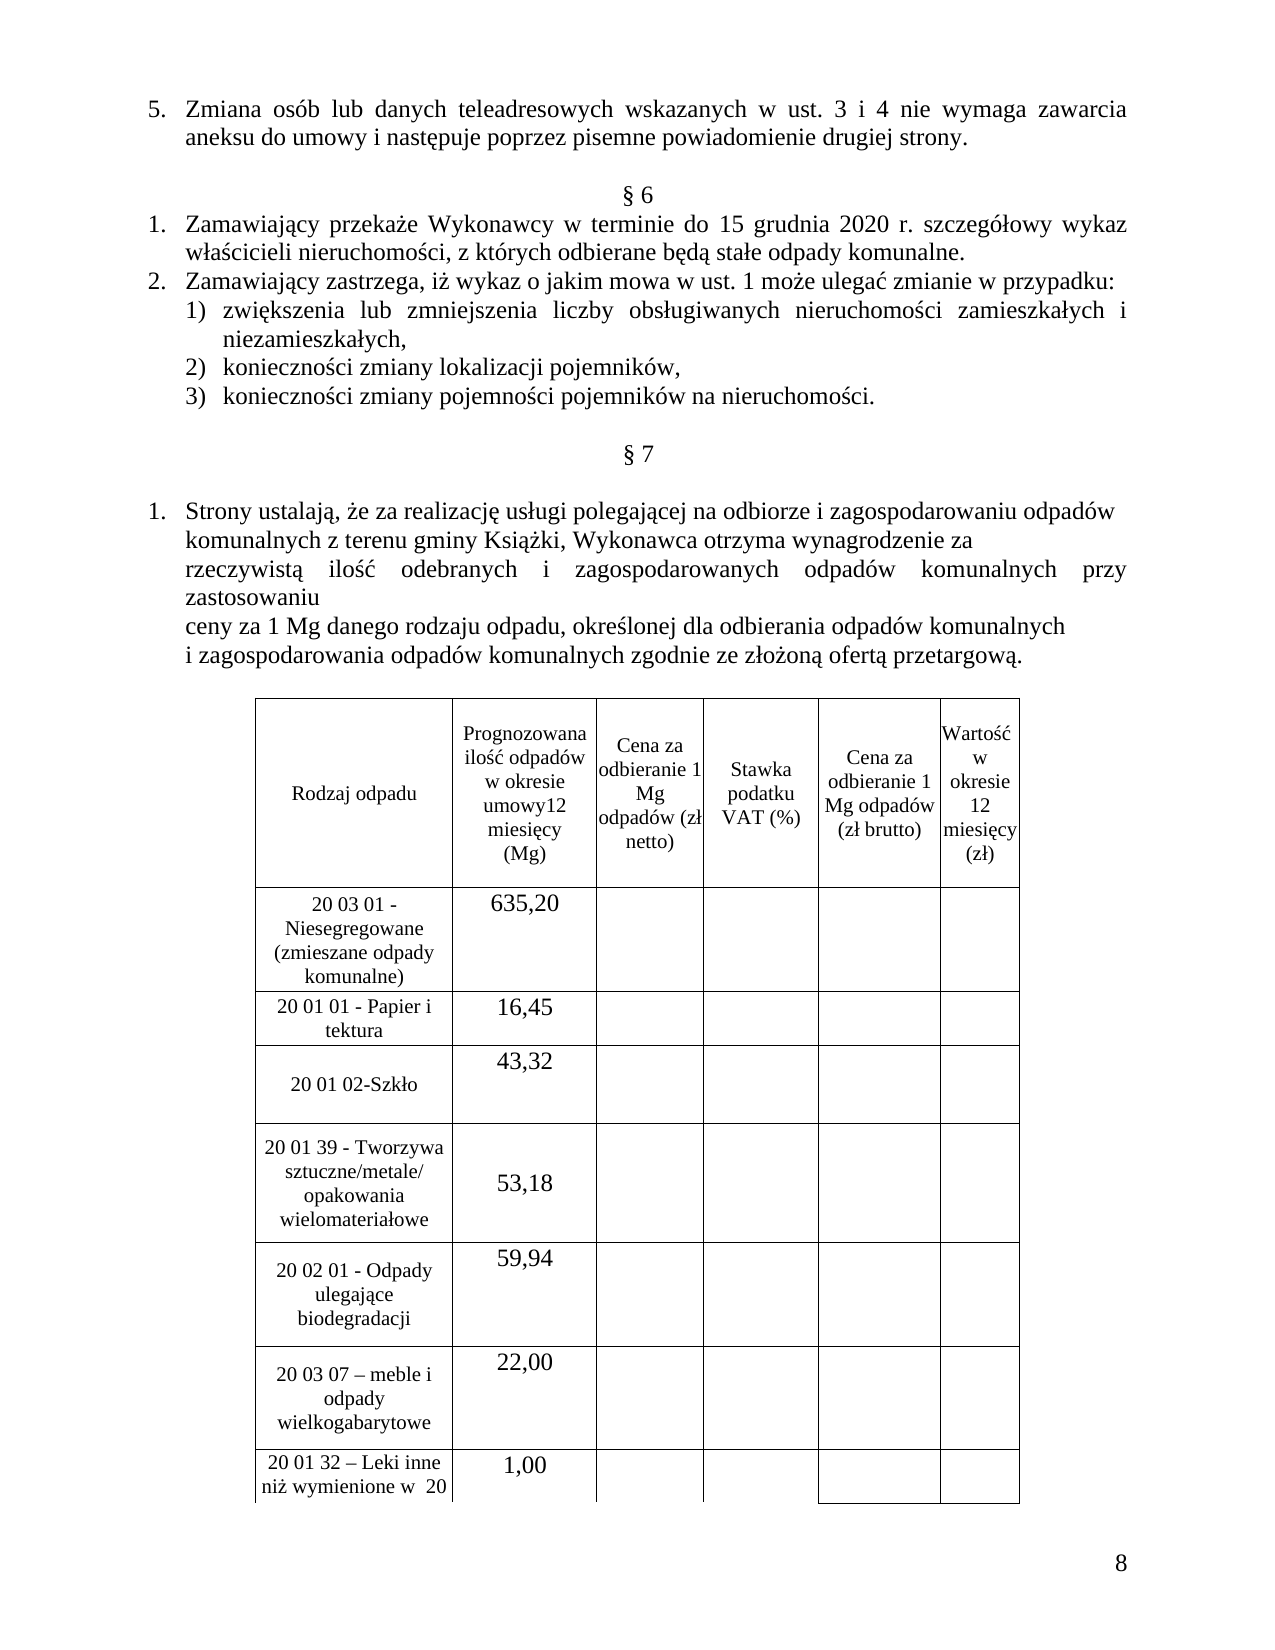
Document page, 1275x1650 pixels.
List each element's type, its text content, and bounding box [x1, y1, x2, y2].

table_cell 20 01 32 – Leki inne niż wymienione w 20 01 31 [256, 1450, 453, 1503]
table_cell [704, 888, 818, 991]
table_cell 635,20 [453, 888, 596, 991]
table_cell [941, 1347, 1019, 1449]
table_cell [819, 1124, 940, 1242]
table_cell [597, 992, 703, 1045]
table_header Wartość w okresie 12 miesięcy (zł) [941, 699, 1019, 887]
list ceny za 1 Mg danego rodzaju odpadu, określonej dla odbierania odpadów komunalnych [185, 611, 1127, 640]
table_cell 20 01 39 - Tworzywa sztuczne/metale/ opakowania wielomateriałowe [256, 1124, 452, 1242]
table_cell [704, 1243, 818, 1346]
table_cell [819, 1450, 940, 1503]
table_cell [819, 1347, 940, 1449]
list zwiększenia lub zmniejszenia liczby obsługiwanych nieruchomości zamieszkałych i niezamieszkałych, [185, 295, 1127, 352]
table_cell [597, 1347, 703, 1449]
list Zamawiający przekaże Wykonawcy w terminie do 15 grudnia 2020 r. szczegółowy wykaz właścicieli nieruchomości, z których odbierane będą stałe odpady komunalne. [148, 209, 1127, 266]
table_cell 20 02 01 - Odpady ulegające biodegradacji [256, 1243, 452, 1346]
table_cell [819, 992, 940, 1045]
table_cell [941, 992, 1019, 1045]
table_cell [597, 888, 703, 991]
table_cell 22,00 [453, 1347, 596, 1449]
list konieczności zmiany lokalizacji pojemników, [185, 352, 1127, 381]
table_cell [597, 1243, 703, 1346]
list Zamawiający zastrzega, iż wykaz o jakim mowa w ust. 1 może ulegać zmianie w przypadku: [148, 266, 1127, 295]
table_cell [941, 1243, 1019, 1346]
table_cell [941, 888, 1019, 991]
table_cell [819, 1046, 940, 1123]
table_cell [819, 1243, 940, 1346]
table_cell [704, 1347, 818, 1449]
table_header Rodzaj odpadu [256, 699, 452, 887]
list konieczności zmiany pojemności pojemników na nieruchomości. [185, 381, 1127, 410]
table_cell 20 03 01 - Niesegregowane (zmieszane odpady komunalne) [256, 888, 452, 991]
table_cell [704, 1124, 818, 1242]
table_cell [597, 1450, 703, 1503]
text § 7 [623, 439, 1127, 467]
table_cell [704, 1046, 818, 1123]
table_cell 16,45 [453, 992, 596, 1045]
list komunalnych z terenu gminy Książki, Wykonawca otrzyma wynagrodzenie za [185, 525, 1127, 554]
table_cell 1,00 [453, 1450, 597, 1503]
table_cell 20 03 07 – meble i odpady wielkogabarytowe [256, 1347, 452, 1449]
table_cell 59,94 [453, 1243, 596, 1346]
list rzeczywistą ilość odebranych i zagospodarowanych odpadów komunalnych przy zastosowaniu [185, 554, 1127, 611]
table_cell [941, 1450, 1019, 1503]
list Zmiana osób lub danych teleadresowych wskazanych w ust. 3 i 4 nie wymaga zawarcia aneksu do umowy i następuje poprzez pisemne powiadomienie drugiej strony. [148, 94, 1127, 151]
table_header Cena za odbieranie 1 Mg odpadów (zł netto) [597, 699, 703, 887]
table_cell 20 01 02-Szkło [256, 1046, 452, 1123]
table_cell 53,18 [453, 1124, 596, 1242]
table_cell [819, 888, 940, 991]
table_cell [941, 1046, 1019, 1123]
table_header Stawka podatku VAT (%) [704, 699, 818, 887]
text § 6 [148, 180, 1127, 209]
table_cell [704, 992, 818, 1045]
table_cell [597, 1046, 703, 1123]
list Strony ustalają, że za realizację usługi polegającej na odbiorze i zagospodarowaniu odpadów [148, 496, 1127, 525]
table_cell 43,32 [453, 1046, 596, 1123]
list i zagospodarowania odpadów komunalnych zgodnie ze złożoną ofertą przetargową. [185, 640, 1127, 669]
table_cell [941, 1124, 1019, 1242]
table_cell [703, 1450, 818, 1503]
table_cell 20 01 01 - Papier i tektura [256, 992, 452, 1045]
table_header Cena za odbieranie 1 Mg odpadów (zł brutto) [819, 699, 940, 887]
table_cell [597, 1124, 703, 1242]
table_header Prognozowana ilość odpadów w okresie umowy12 miesięcy (Mg) [453, 699, 596, 887]
